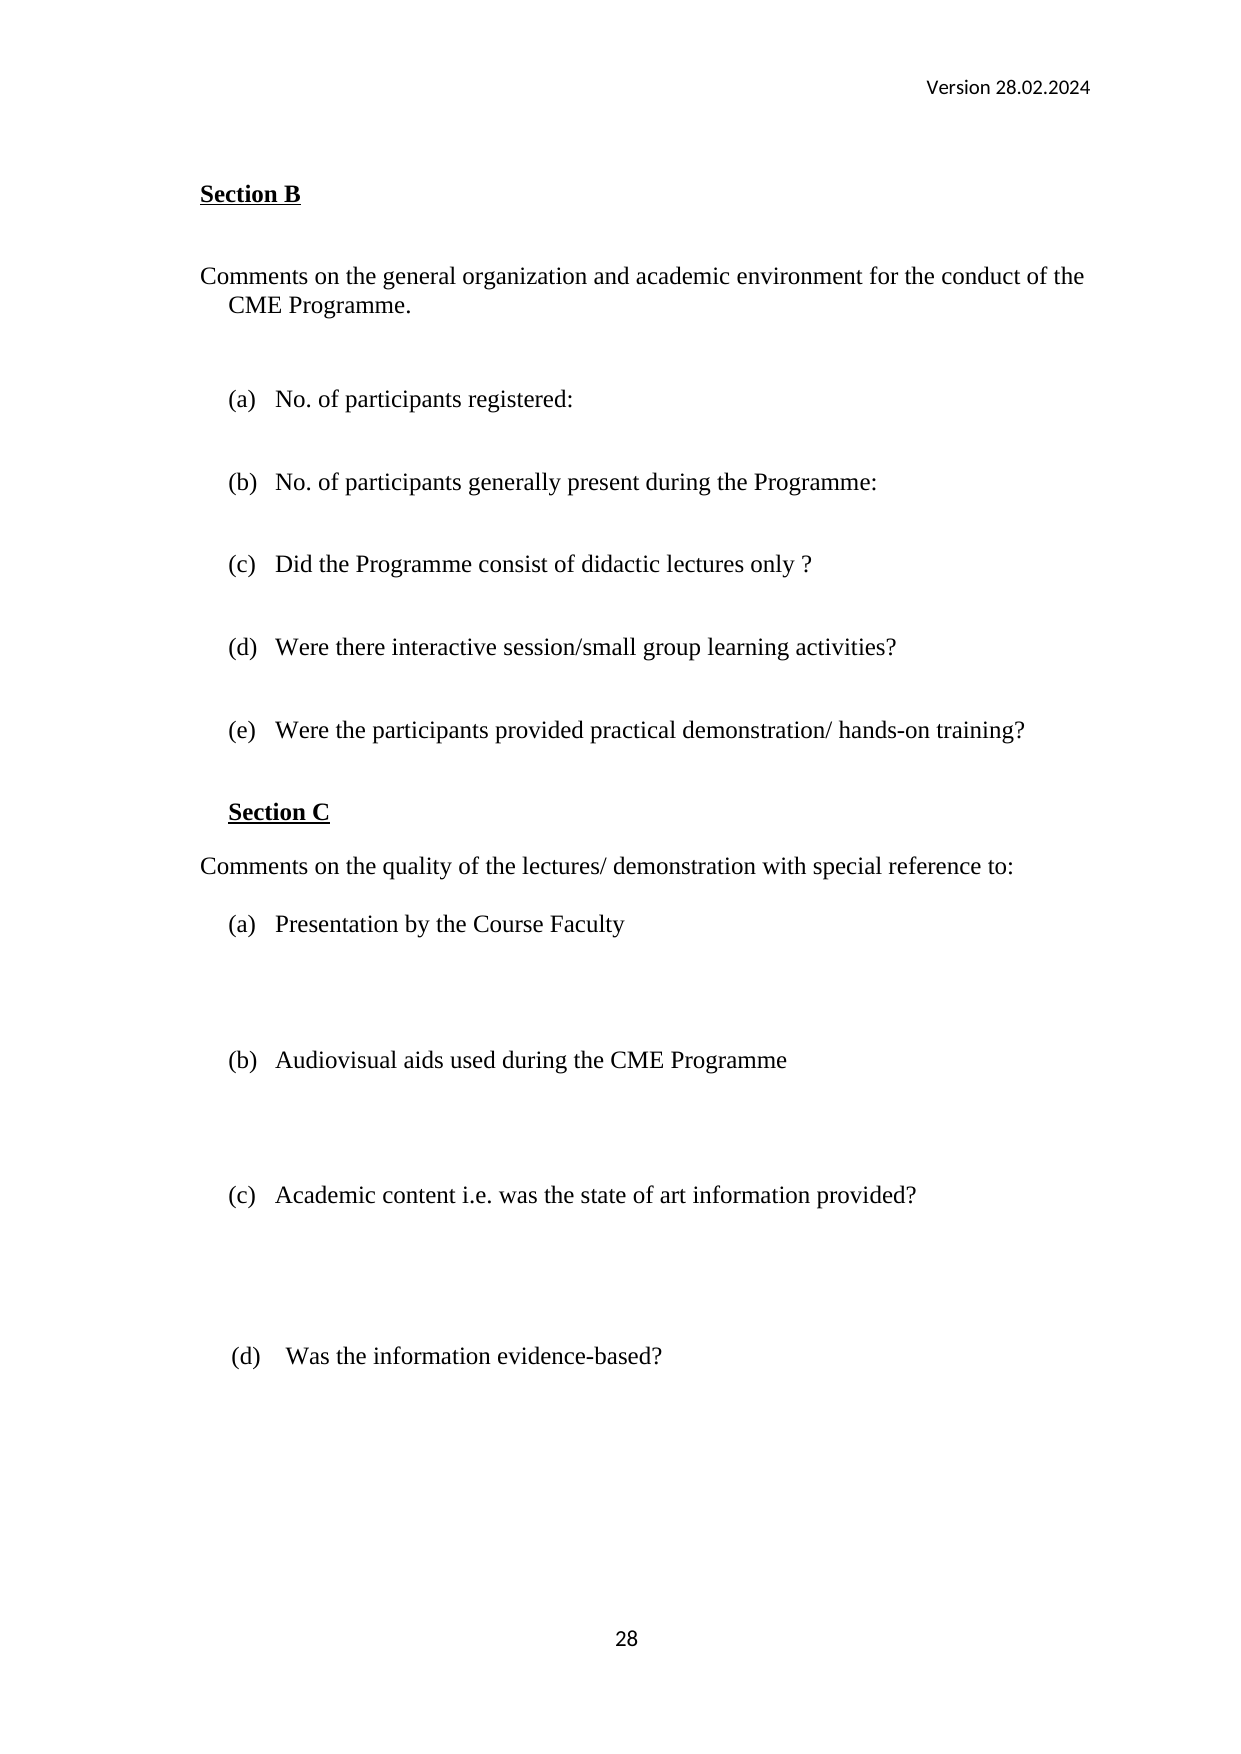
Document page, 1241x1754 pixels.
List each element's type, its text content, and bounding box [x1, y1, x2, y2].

text Comments on the quality of the lectures/ demonstration with special reference to: [200, 851, 1078, 880]
list Presentation by the Course Faculty [228, 909, 1090, 937]
list Audiovisual aids used during the CME Programme [228, 1045, 1090, 1074]
list No. of participants registered: [228, 384, 1090, 413]
text (d) Was the information evidence-based? [200, 1341, 1090, 1370]
list No. of participants generally present during the Programme: [228, 467, 1090, 496]
list Did the Programme consist of didactic lectures only ? [228, 549, 1090, 578]
text Section B [200, 179, 1090, 207]
list Were there interactive session/small group learning activities? [228, 632, 1090, 661]
list Were the participants provided practical demonstration/ hands-on training? [228, 715, 1090, 743]
text (c) Academic content i.e. was the state of art information provided? [162, 1180, 1090, 1209]
text Comments on the general organization and academic environment for the conduct of the CME Programme. [200, 261, 1090, 319]
text Section C [228, 797, 1090, 826]
